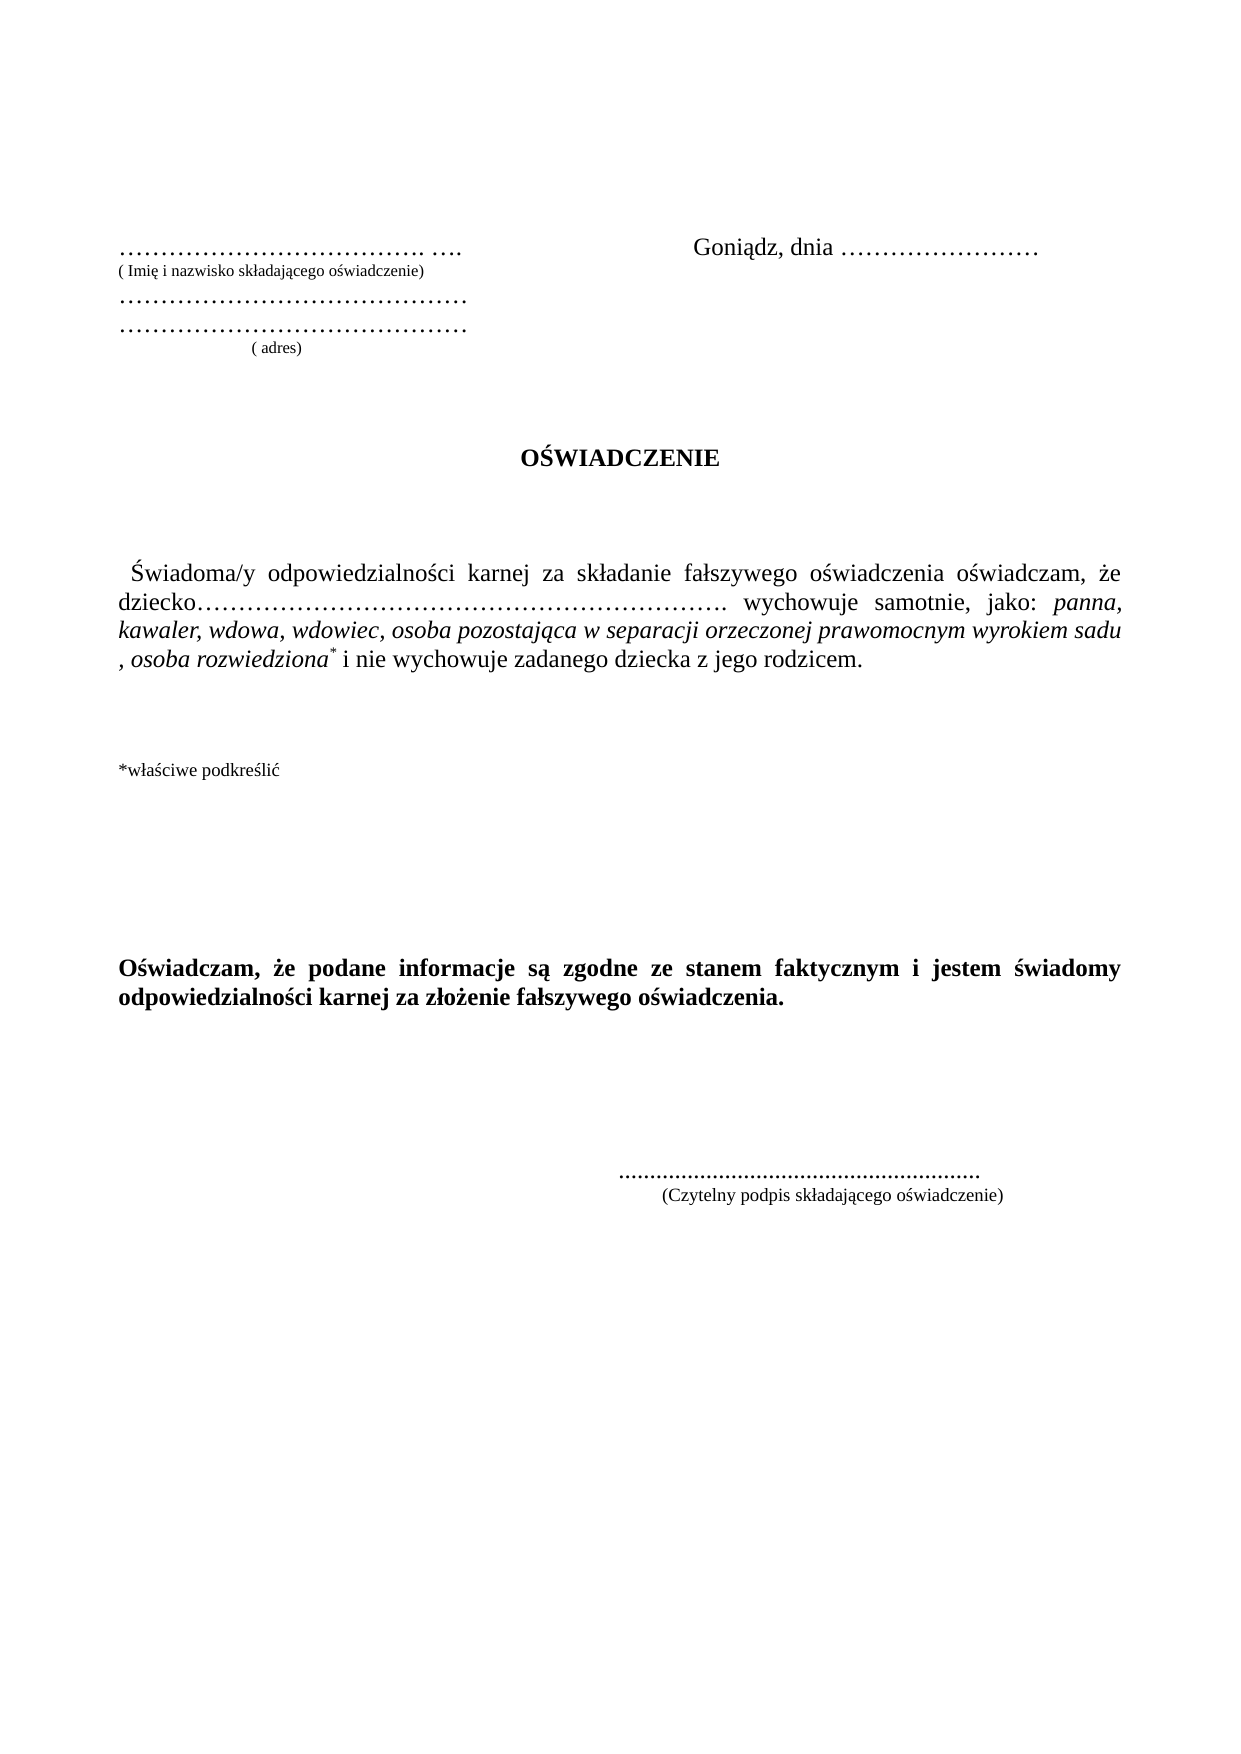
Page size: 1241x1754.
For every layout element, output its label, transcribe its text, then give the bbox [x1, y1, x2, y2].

text .......................................................... [118, 1155, 1122, 1183]
text *właściwe podkreślić [118, 759, 1122, 781]
text ………………………………. …. Goniądz, dnia …………………… [118, 232, 1122, 261]
text Oświadczam, że podane informacje są zgodne ze stanem faktycznym i jestem świadomy odpowiedzialności karnej za złożenie fałszywego oświadczenia. [118, 953, 1122, 1011]
text ( adres) [118, 338, 1122, 357]
text …………………………………… [118, 309, 1122, 338]
text OŚWIADCZENIE [118, 443, 1122, 472]
text …………………………………… [118, 280, 1122, 309]
text ( Imię i nazwisko składającego oświadczenie) [118, 261, 1122, 280]
text (Czytelny podpis składającego oświadczenie) [118, 1183, 1122, 1205]
text Świadoma/y odpowiedzialności karnej za składanie fałszywego oświadczenia oświadczam, że dziecko………………………………………………………. wychowuje samotnie, jako: panna, kawaler, wdowa, wdowiec, osoba pozostająca w separacji orzeczonej prawomocnym wyrokiem sadu , osoba rozwiedziona* i nie wychowuje zadanego dziecka z jego rodzicem. [118, 558, 1122, 673]
